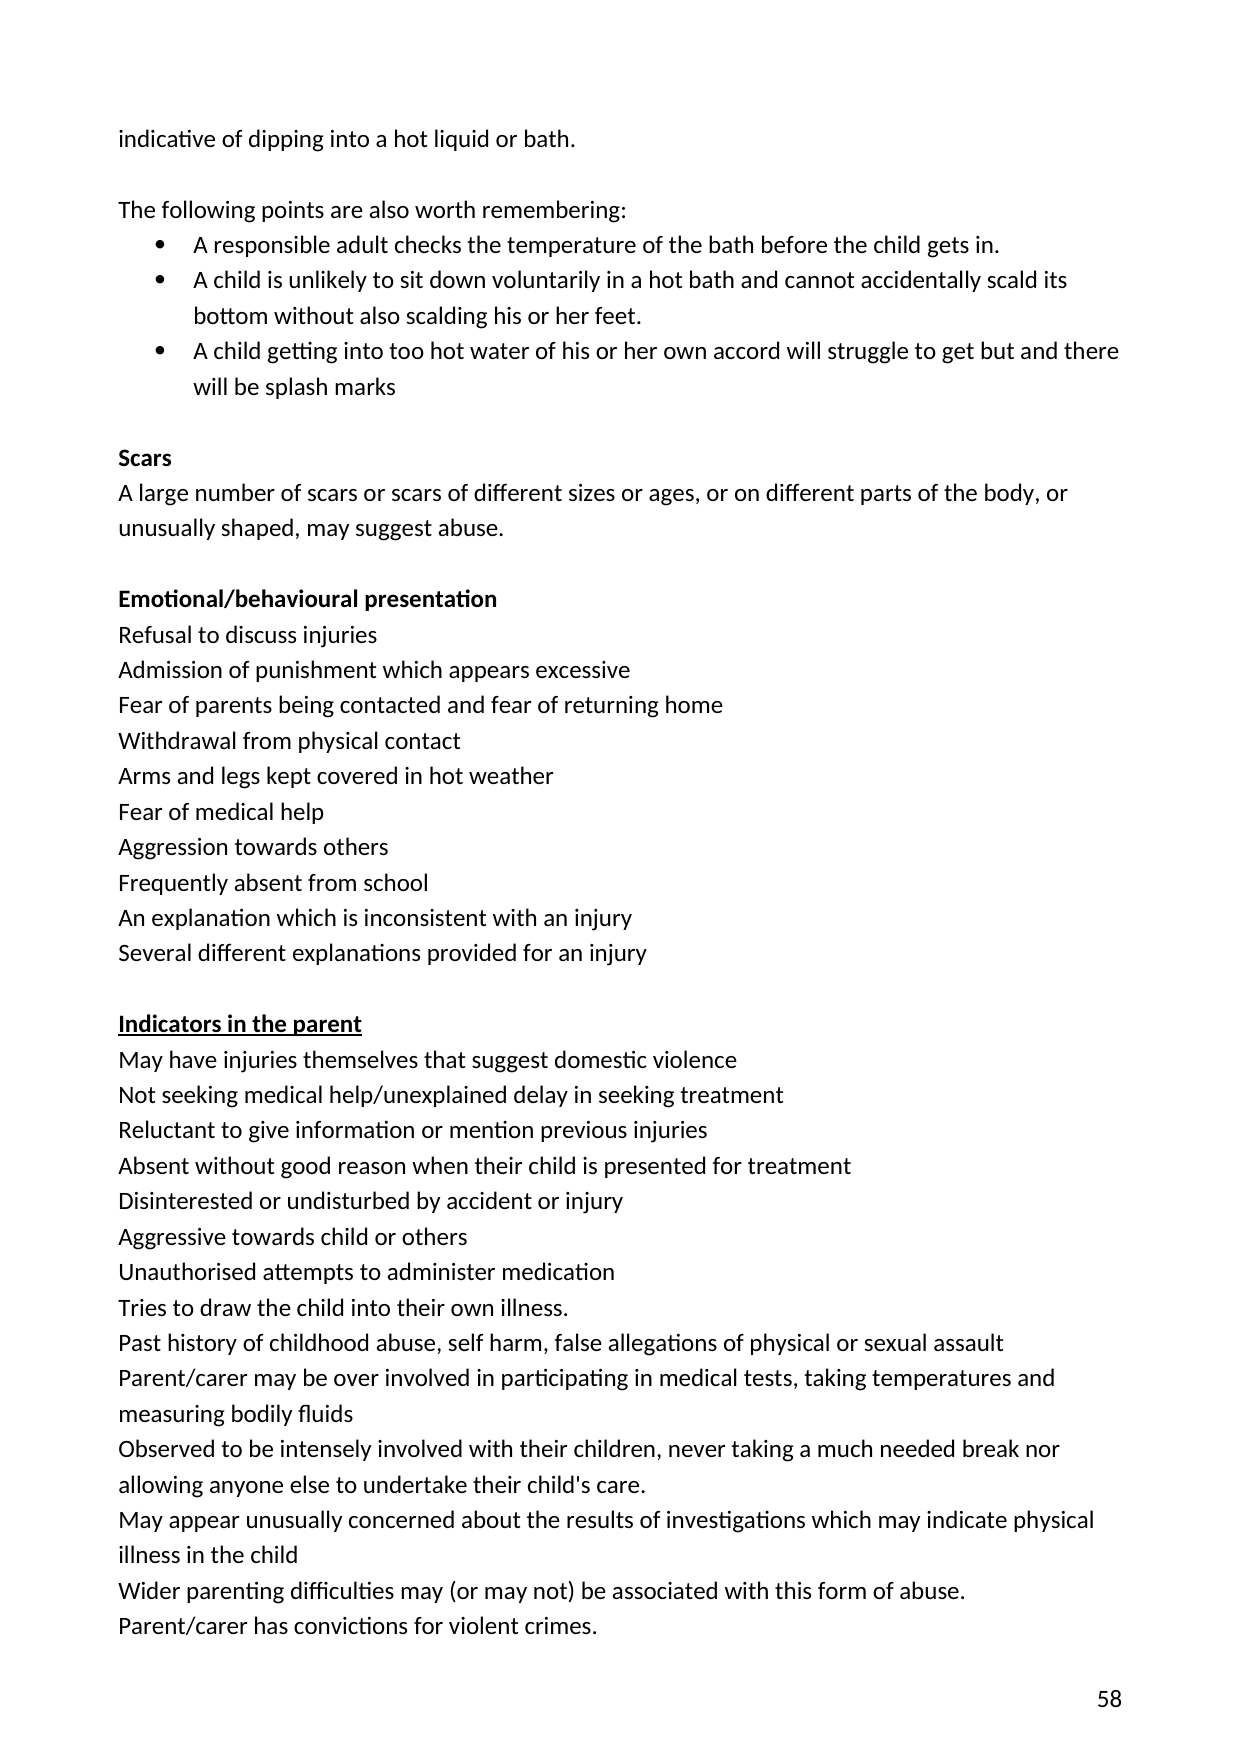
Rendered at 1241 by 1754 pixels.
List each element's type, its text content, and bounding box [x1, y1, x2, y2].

text Emotional/behavioural presentation [118, 578, 1122, 614]
text Tries to draw the child into their own illness. [118, 1287, 1122, 1322]
text Aggression towards others [118, 826, 1122, 862]
text Fear of parents being contacted and fear of returning home [118, 685, 1122, 720]
text Fear of medical help [118, 791, 1122, 826]
text Arms and legs kept covered in hot weather [118, 756, 1122, 791]
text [118, 118, 1122, 153]
text An explanation which is inconsistent with an injury [118, 897, 1122, 933]
text Wider parenting difficulties may (or may not) be associated with this form of abuse. [118, 1570, 1122, 1606]
text Past history of childhood abuse, self harm, false allegations of physical or sexual assault [118, 1322, 1122, 1358]
text Admission of punishment which appears excessive [118, 649, 1122, 685]
text Scars [118, 437, 1122, 472]
text Absent without good reason when their child is presented for treatment [118, 1145, 1122, 1181]
text Frequently absent from school [118, 862, 1122, 897]
text A large number of scars or scars of different sizes or ages, or on different parts of the body, or unusually shaped, may suggest abuse. [118, 472, 1122, 543]
text Indicators in the parent [118, 1003, 1122, 1039]
text Aggressive towards child or others [118, 1216, 1122, 1251]
text Withdrawal from physical contact [118, 720, 1122, 756]
text Unauthorised attempts to administer medication [118, 1251, 1122, 1287]
list A responsible adult checks the temperature of the bath before the child gets in. [156, 224, 1122, 260]
text The following points are also worth remembering: [118, 189, 1122, 224]
text Not seeking medical help/unexplained delay in seeking treatment [118, 1074, 1122, 1110]
list A child getting into too hot water of his or her own accord will struggle to get but and there will be splash marks [156, 331, 1122, 401]
text Parent/carer has convictions for violent crimes. [118, 1606, 1122, 1641]
text May have injuries themselves that suggest domestic violence [118, 1039, 1122, 1074]
text Refusal to discuss injuries [118, 614, 1122, 649]
text Observed to be intensely involved with their children, never taking a much needed break nor allowing anyone else to undertake their child's care. [118, 1428, 1122, 1499]
text Several different explanations provided for an injury [118, 933, 1122, 968]
text May appear unusually concerned about the results of investigations which may indicate physical illness in the child [118, 1499, 1122, 1570]
text Parent/carer may be over involved in participating in medical tests, taking temperatures and measuring bodily fluids [118, 1358, 1122, 1428]
text Disinterested or undisturbed by accident or injury [118, 1181, 1122, 1216]
list A child is unlikely to sit down voluntarily in a hot bath and cannot accidentally scald its bottom without also scalding his or her feet. [156, 260, 1122, 331]
text Reluctant to give information or mention previous injuries [118, 1110, 1122, 1145]
